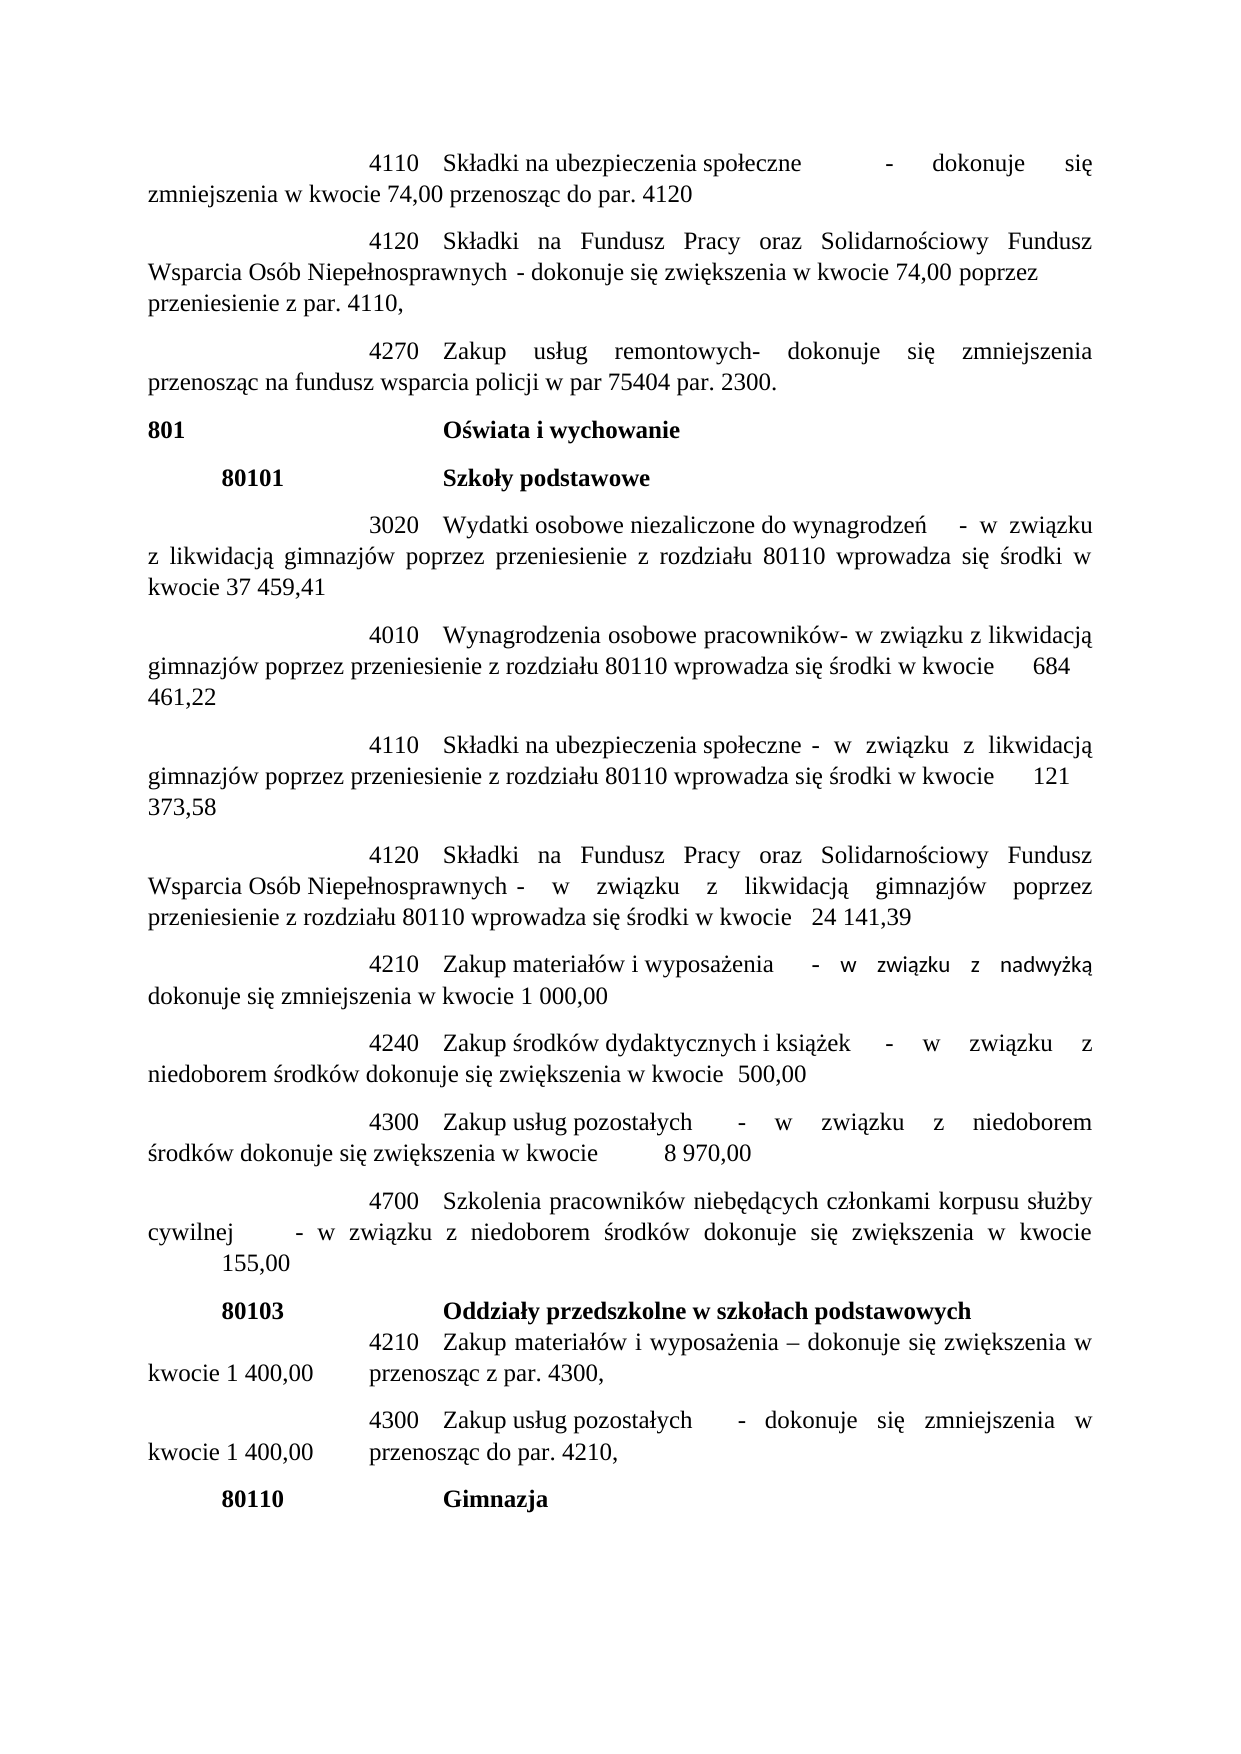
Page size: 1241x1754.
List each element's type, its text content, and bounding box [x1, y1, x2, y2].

text 80110 Gimnazja [148, 1484, 1093, 1513]
text 3020 Wydatki osobowe niezaliczone do wynagrodzeń - w związku z likwidacją gimnazjów poprzez przeniesienie z rozdziału 80110 wprowadza się środki w kwocie 37 459,41 [148, 510, 1093, 601]
text 4110 Składki na ubezpieczenia społeczne - dokonuje się zmniejszenia w kwocie 74,00 przenosząc do par. 4120 [148, 148, 1093, 207]
text 4300 Zakup usług pozostałych - dokonuje się zmniejszenia w kwocie 1 400,00 przenosząc do par. 4210, [148, 1406, 1093, 1465]
text 4270 Zakup usług remontowych- dokonuje się zmniejszenia przenosząc na fundusz wsparcia policji w par 75404 par. 2300. [148, 336, 1093, 396]
text 801 Oświata i wychowanie [148, 415, 1093, 444]
text 80103 Oddziały przedszkolne w szkołach podstawowych 4210 Zakup materiałów i wyposażenia – dokonuje się zwiększenia w kwocie 1 400,00 przenosząc z par. 4300, [148, 1296, 1093, 1387]
text 4210 Zakup materiałów i wyposażenia - w związku z nadwyżką dokonuje się zmniejszenia w kwocie 1 000,00 [148, 949, 1093, 1009]
text 4010 Wynagrodzenia osobowe pracowników- w związku z likwidacją gimnazjów poprzez przeniesienie z rozdziału 80110 wprowadza się środki w kwocie 684 461,22 [148, 620, 1093, 711]
text 80101 Szkoły podstawowe [148, 463, 1093, 491]
text 4110 Składki na ubezpieczenia społeczne - w związku z likwidacją gimnazjów poprzez przeniesienie z rozdziału 80110 wprowadza się środki w kwocie 121 373,58 [148, 730, 1093, 821]
text 4120 Składki na Fundusz Pracy oraz Solidarnościowy Fundusz Wsparcia Osób Niepełnosprawnych - dokonuje się zwiększenia w kwocie 74,00 poprzez przeniesienie z par. 4110, [148, 226, 1093, 317]
text 4240 Zakup środków dydaktycznych i książek - w związku z niedoborem środków dokonuje się zwiększenia w kwocie 500,00 [148, 1028, 1093, 1088]
text 4120 Składki na Fundusz Pracy oraz Solidarnościowy Fundusz Wsparcia Osób Niepełnosprawnych - w związku z likwidacją gimnazjów poprzez przeniesienie z rozdziału 80110 wprowadza się środki w kwocie 24 141,39 [148, 840, 1093, 931]
text 4300 Zakup usług pozostałych - w związku z niedoborem środków dokonuje się zwiększenia w kwocie 8 970,00 [148, 1107, 1093, 1167]
text 4700 Szkolenia pracowników niebędących członkami korpusu służby cywilnej - w związku z niedoborem środków dokonuje się zwiększenia w kwocie 155,00 [148, 1186, 1093, 1277]
